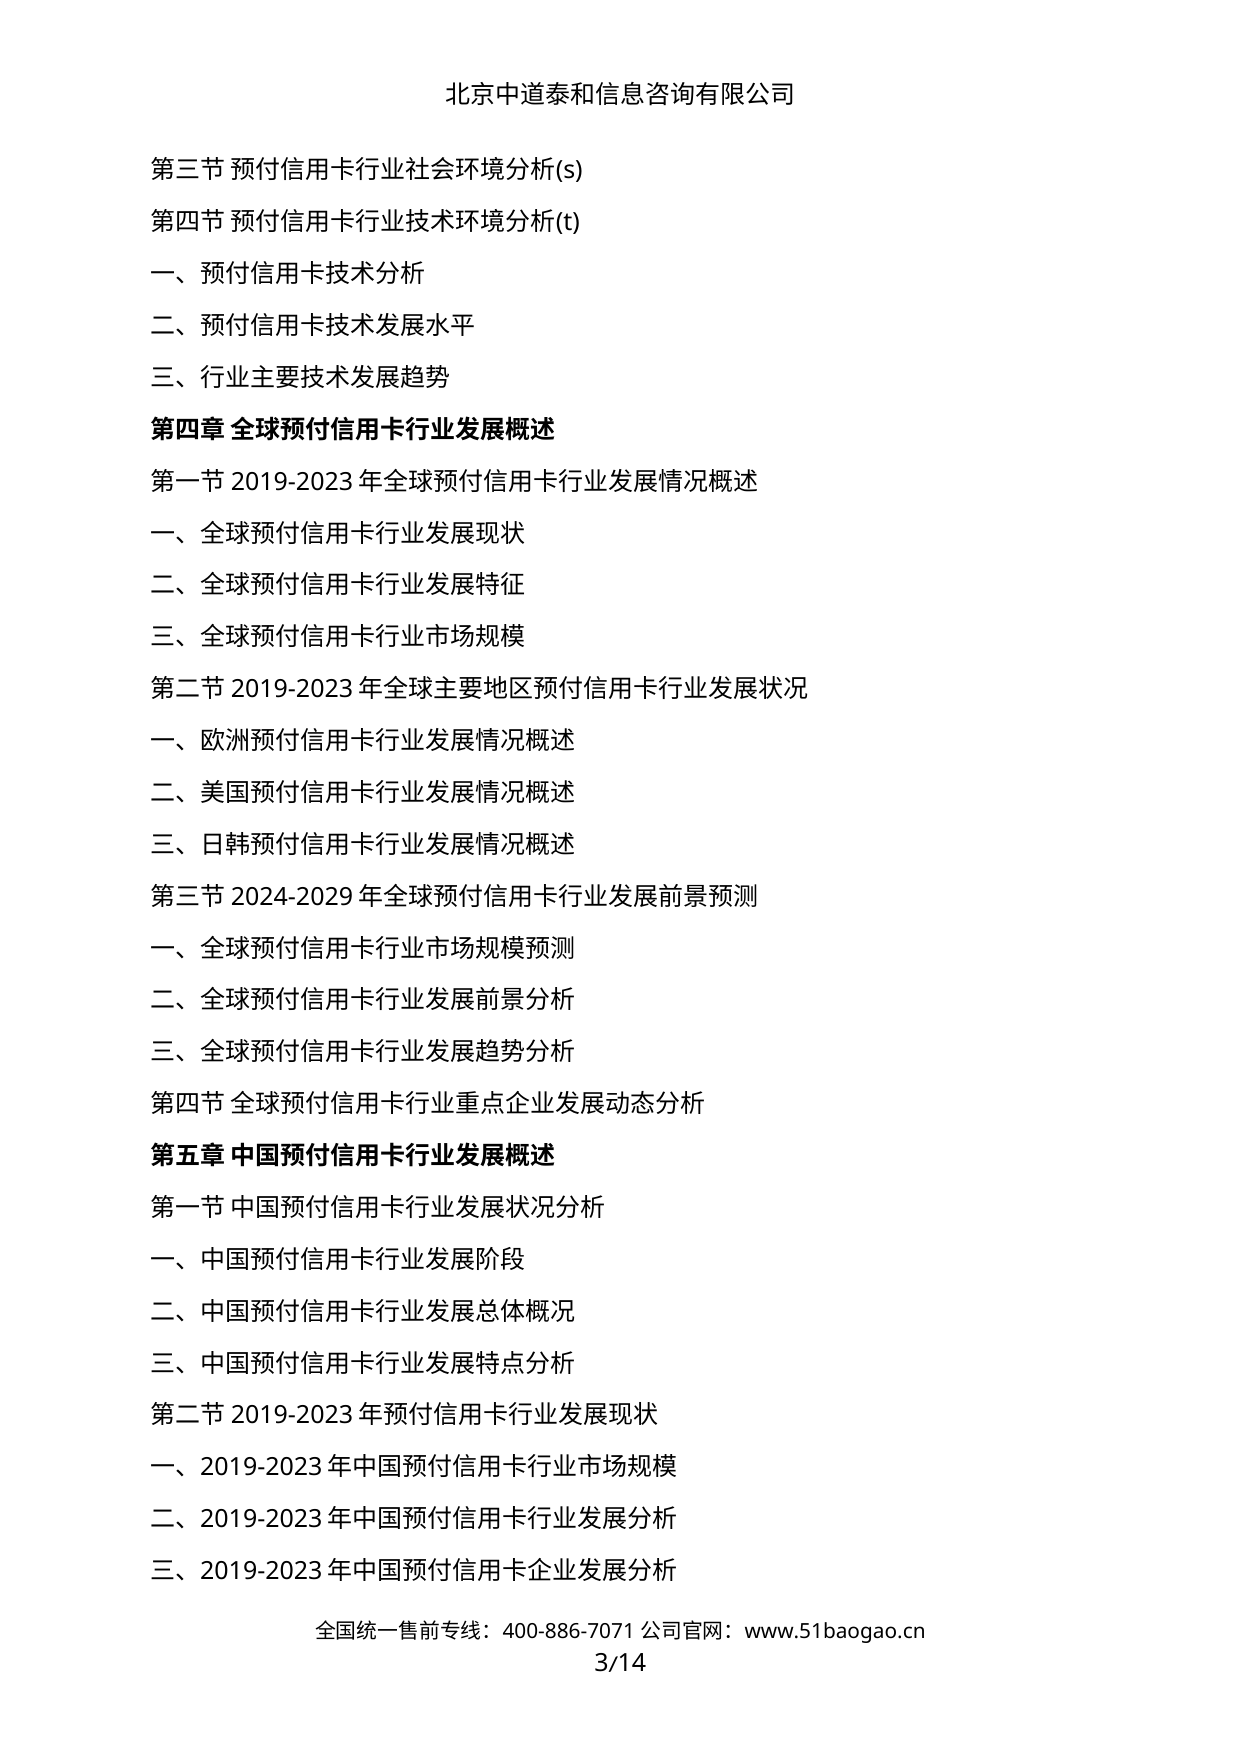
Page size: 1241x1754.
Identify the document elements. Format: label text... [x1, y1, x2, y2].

text 三、中国预付信用卡行业发展特点分析 [150, 1343, 1090, 1379]
text 第二节 2019-2023年预付信用卡行业发展现状 [150, 1395, 1090, 1431]
text 二、2019-2023年中国预付信用卡行业发展分析 [150, 1499, 1090, 1535]
text 第四章 全球预付信用卡行业发展概述 [150, 409, 1090, 446]
text 一、2019-2023年中国预付信用卡行业市场规模 [150, 1447, 1090, 1483]
text 三、行业主要技术发展趋势 [150, 357, 1090, 394]
text 一、预付信用卡技术分析 [150, 254, 1090, 290]
text 二、全球预付信用卡行业发展特征 [150, 565, 1090, 601]
text 第三节 预付信用卡行业社会环境分析(s) [150, 150, 1090, 186]
text 三、2019-2023年中国预付信用卡企业发展分析 [150, 1551, 1090, 1587]
text 一、中国预付信用卡行业发展阶段 [150, 1239, 1090, 1276]
text 第五章 中国预付信用卡行业发展概述 [150, 1136, 1090, 1172]
text 三、全球预付信用卡行业市场规模 [150, 617, 1090, 653]
text 第四节 全球预付信用卡行业重点企业发展动态分析 [150, 1084, 1090, 1120]
text 第一节 中国预付信用卡行业发展状况分析 [150, 1187, 1090, 1224]
text 二、中国预付信用卡行业发展总体概况 [150, 1291, 1090, 1327]
text 二、美国预付信用卡行业发展情况概述 [150, 772, 1090, 809]
text 一、欧洲预付信用卡行业发展情况概述 [150, 721, 1090, 757]
text 第四节 预付信用卡行业技术环境分析(t) [150, 202, 1090, 238]
text 第二节 2019-2023年全球主要地区预付信用卡行业发展状况 [150, 669, 1090, 705]
text 第三节 2024-2029年全球预付信用卡行业发展前景预测 [150, 876, 1090, 912]
text 一、全球预付信用卡行业发展现状 [150, 513, 1090, 549]
text 二、预付信用卡技术发展水平 [150, 306, 1090, 342]
text 三、日韩预付信用卡行业发展情况概述 [150, 824, 1090, 861]
text 三、全球预付信用卡行业发展趋势分析 [150, 1032, 1090, 1068]
text 二、全球预付信用卡行业发展前景分析 [150, 980, 1090, 1016]
text 第一节 2019-2023年全球预付信用卡行业发展情况概述 [150, 461, 1090, 497]
text 一、全球预付信用卡行业市场规模预测 [150, 928, 1090, 964]
